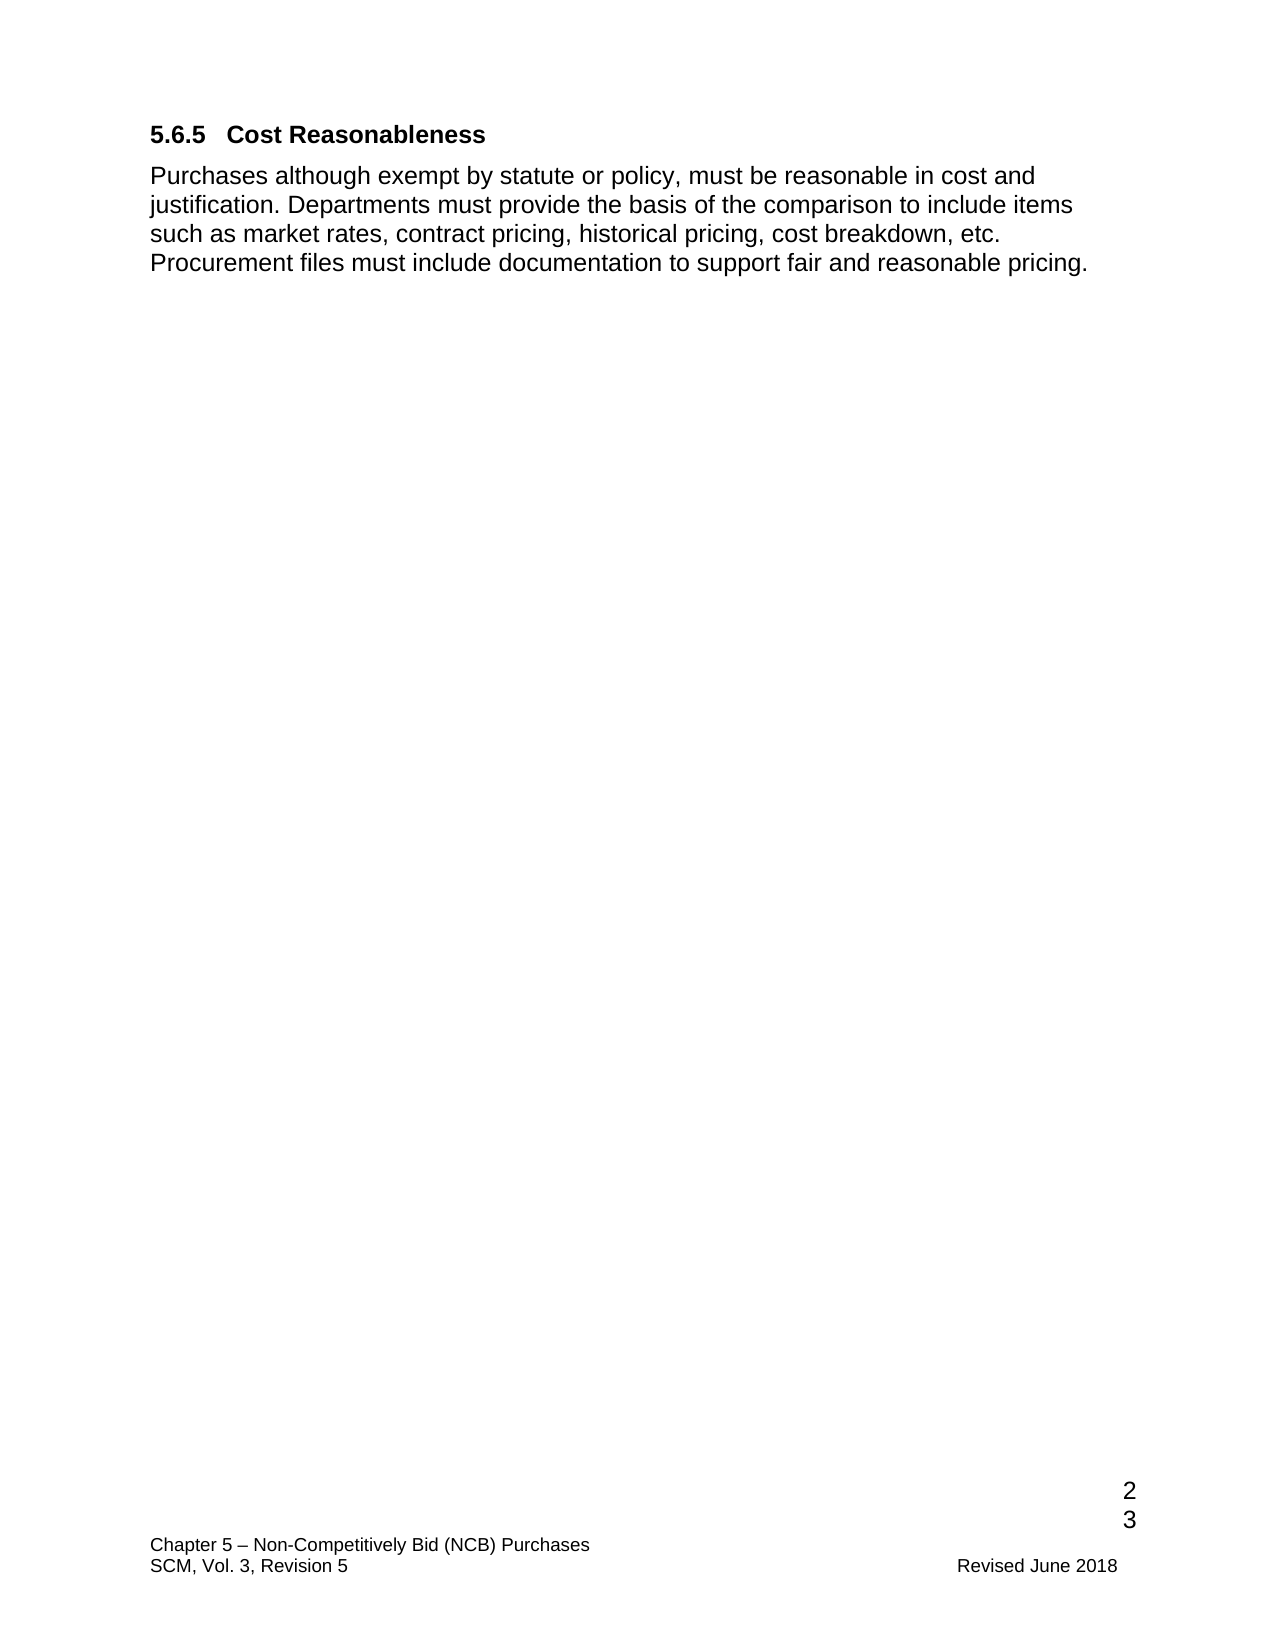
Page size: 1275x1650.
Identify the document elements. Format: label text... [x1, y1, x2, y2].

text Purchases although exempt by statute or policy, must be reasonable in cost and justification. Departments must provide the basis of the comparison to include items such as market rates, contract pricing, historical pricing, cost breakdown, etc. Procurement files must include documentation to support fair and reasonable pricing. [150, 161, 1125, 276]
subtitle 5.6.5 Cost Reasonableness [150, 120, 1125, 149]
